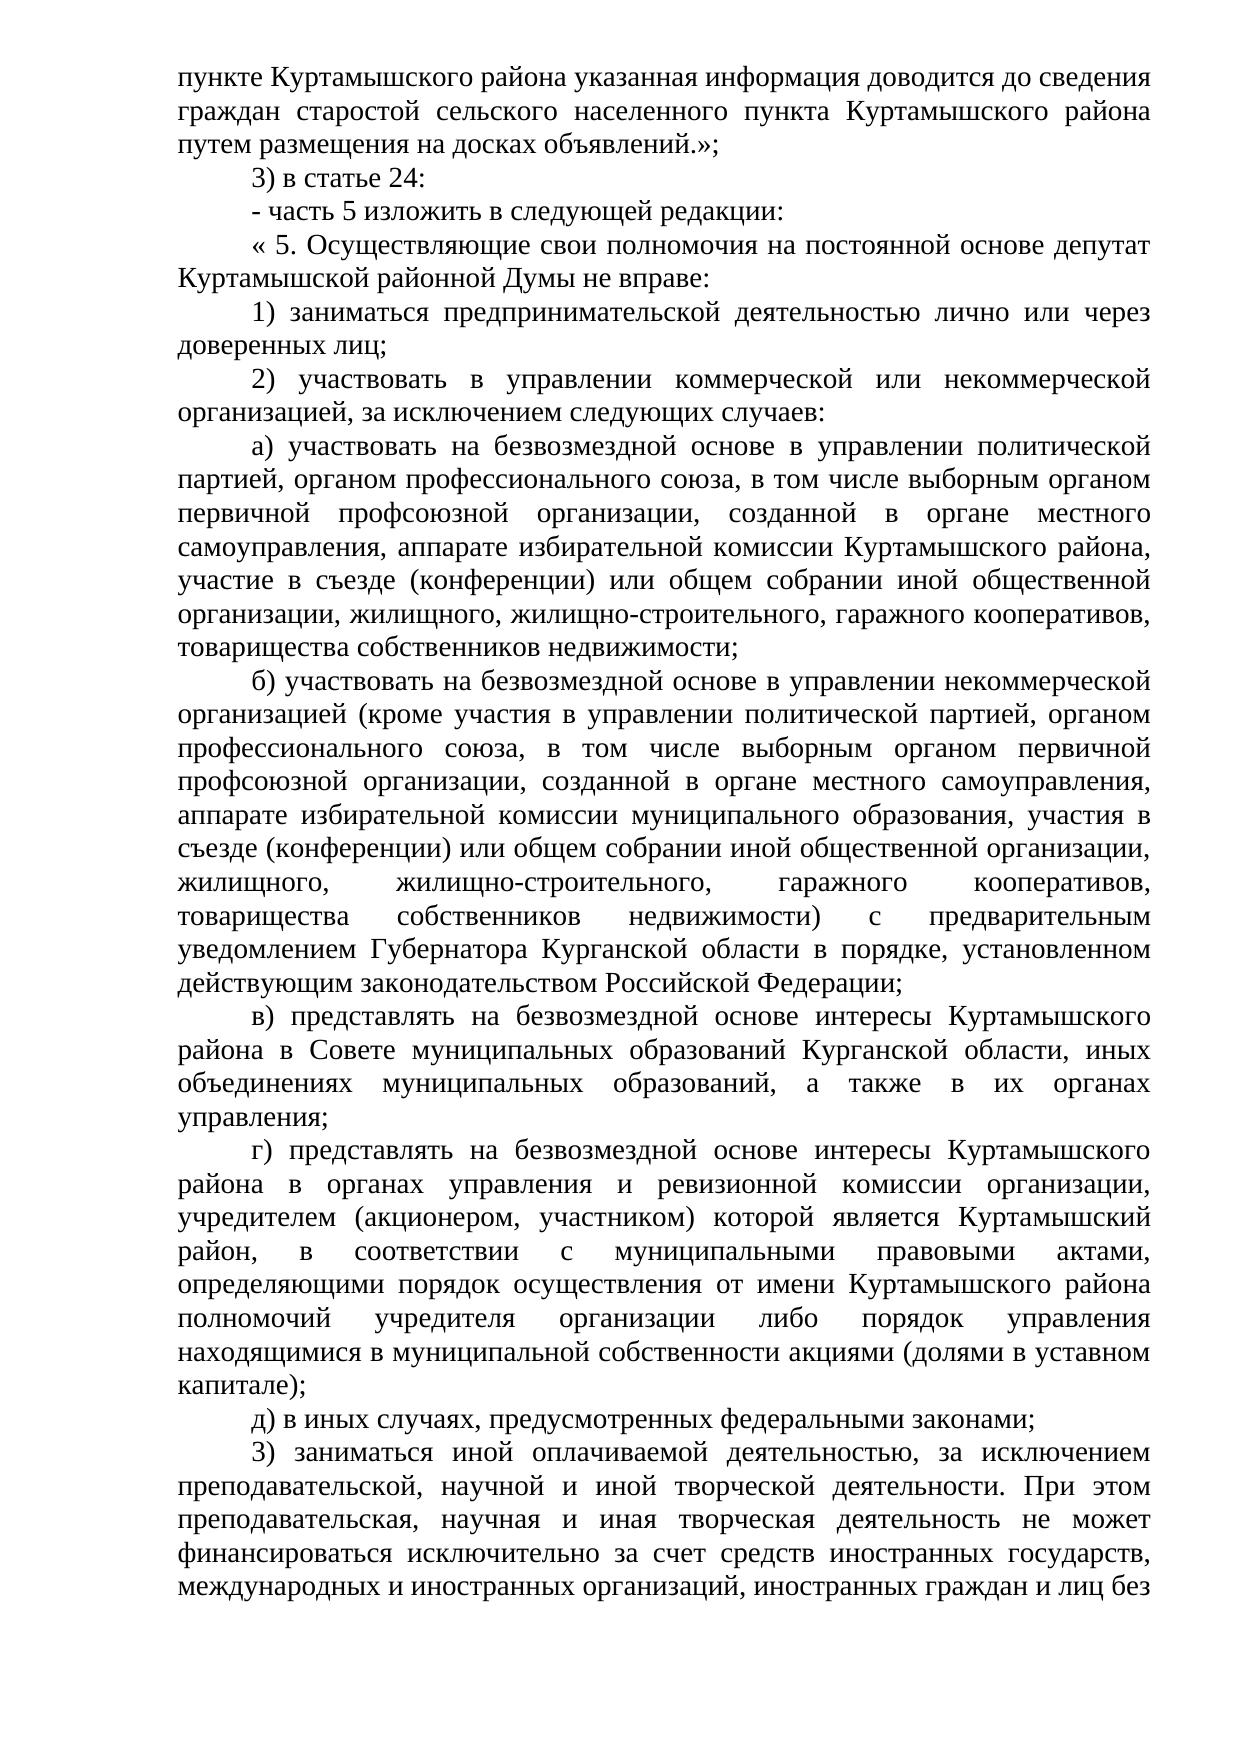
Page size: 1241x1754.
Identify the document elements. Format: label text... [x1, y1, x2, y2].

text в) представлять на безвозмездной основе интересы Куртамышского района в Совете муниципальных образований Курганской области, иных объединениях муниципальных образований, а также в их органах управления; [177, 998, 1152, 1132]
text - часть 5 изложить в следующей редакции: [177, 193, 1152, 227]
text 1) заниматься предпринимательской деятельностью лично или через доверенных лиц; [177, 294, 1152, 361]
text а) участвовать на безвозмездной основе в управлении политической партией, органом профессионального союза, в том числе выборным органом первичной профсоюзной организации, созданной в органе местного самоуправления, аппарате избирательной комиссии Куртамышского района, участие в съезде (конференции) или общем собрании иной общественной организации, жилищного, жилищно-строительного, гаражного кооперативов, товарищества собственников недвижимости; [177, 428, 1152, 663]
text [177, 59, 1152, 160]
text 3) в статье 24: [177, 160, 1152, 193]
text « 5. Осуществляющие свои полномочия на постоянной основе депутат Куртамышской районной Думы не вправе: [177, 227, 1152, 294]
text 2) участвовать в управлении коммерческой или некоммерческой организацией, за исключением следующих случаев: [177, 361, 1152, 428]
text д) в иных случаях, предусмотренных федеральными законами; [177, 1401, 1152, 1434]
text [177, 1434, 1152, 1602]
text г) представлять на безвозмездной основе интересы Куртамышского района в органах управления и ревизионной комиссии организации, учредителем (акционером, участником) которой является Куртамышский район, в соответствии с муниципальными правовыми актами, определяющими порядок осуществления от имени Куртамышского района полномочий учредителя организации либо порядок управления находящимися в муниципальной собственности акциями (долями в уставном капитале); [177, 1132, 1152, 1401]
text б) участвовать на безвозмездной основе в управлении некоммерческой организацией (кроме участия в управлении политической партией, органом профессионального союза, в том числе выборным органом первичной профсоюзной организации, созданной в органе местного самоуправления, аппарате избирательной комиссии муниципального образования, участия в съезде (конференции) или общем собрании иной общественной организации, жилищного, жилищно-строительного, гаражного кооперативов, товарищества собственников недвижимости) с предварительным уведомлением Губернатора Курганской области в порядке, установленном действующим законодательством Российской Федерации; [177, 663, 1152, 998]
